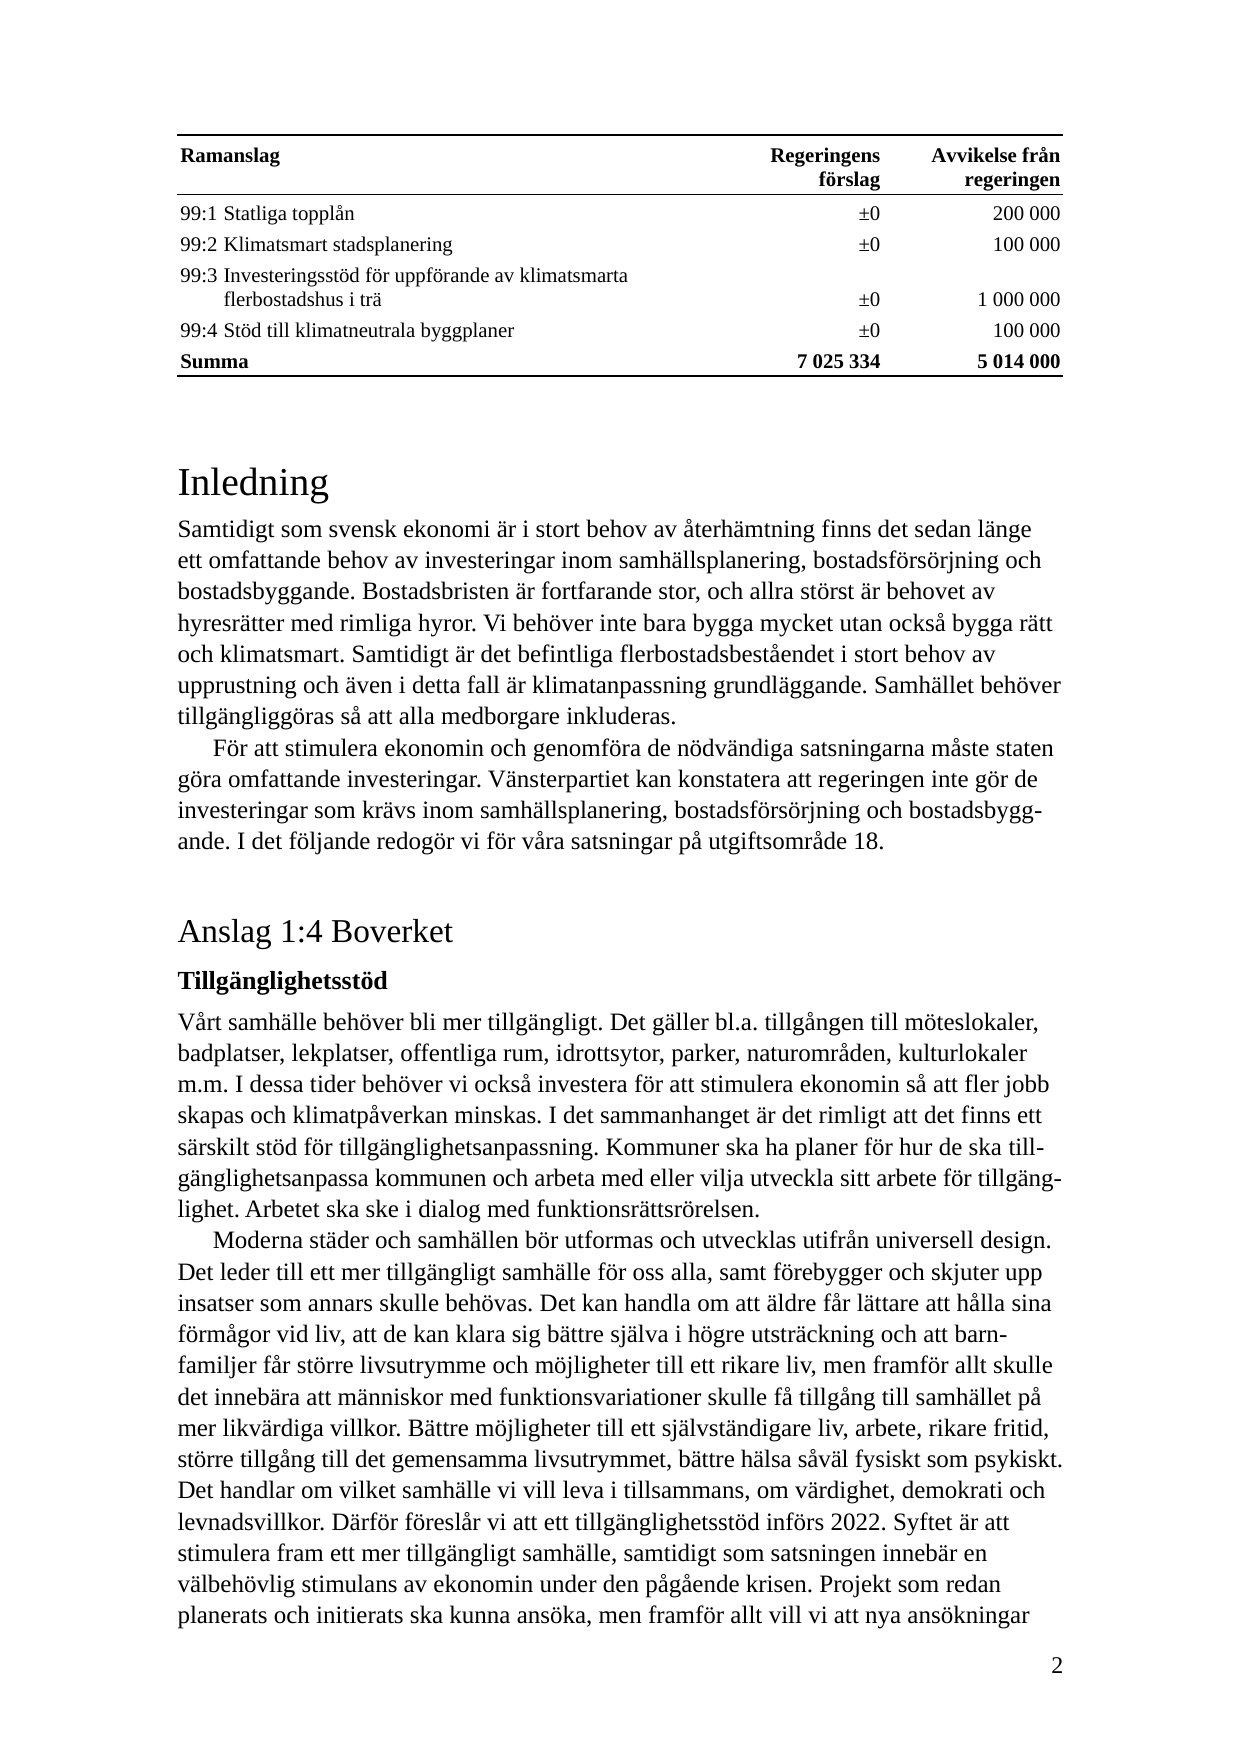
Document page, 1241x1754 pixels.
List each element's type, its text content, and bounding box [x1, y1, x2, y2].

table_cell 99:2 [177, 225, 220, 256]
table_cell 99:4 [177, 311, 220, 342]
text För att stimulera ekonomin och genomföra de nödvändiga satsningarna måste staten göra omfattande investeringar. Vänsterpartiet kan konstatera att regeringen inte gör de investeringar som krävs inom samhällsplanering, bostadsförsörjning och bostadsbyggande. I det följande redogör vi för våra satsningar på utgiftsområde 18. [177, 730, 1063, 855]
table_cell Statliga topplån [220, 195, 703, 225]
table_cell 100 000 [883, 225, 1063, 256]
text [177, 1223, 1063, 1629]
text Samtidigt som svensk ekonomi är i stort behov av återhämtning finns det sedan länge ett omfattande behov av investeringar inom samhällsplanering, bostadsförsörjning och bostadsbyggande. Bostadsbristen är fortfarande stor, och allra störst är behovet av hyresrätter med rimliga hyror. Vi behöver inte bara bygga mycket utan också bygga rätt och klimatsmart. Samtidigt är det befintliga flerbostadsbeståendet i stort behov av upprustning och även i detta fall är klimatanpassning grundläggande. Samhället behöver tillgängliggöras så att alla medborgare inkluderas. [177, 511, 1063, 730]
table_cell Summa [177, 342, 703, 375]
table_cell ±0 [703, 311, 883, 342]
table_cell 100 000 [883, 311, 1063, 342]
table_cell ±0 [703, 195, 883, 225]
table_cell ±0 [703, 225, 883, 256]
table_cell 7 025 334 [703, 342, 883, 375]
table_cell 200 000 [883, 195, 1063, 225]
table_cell 5 014 000 [883, 342, 1063, 375]
table_cell Stöd till klimatneutrala byggplaner [220, 311, 703, 342]
subtitle Tillgänglighetsstöd [177, 964, 1063, 996]
text Vårt samhälle behöver bli mer tillgängligt. Det gäller bl.a. tillgången till möteslokaler, badplatser, lekplatser, offentliga rum, idrottsytor, parker, naturområden, kulturlokaler m.m. I dessa tider behöver vi också investera för att stimulera ekonomin så att fler jobb skapas och klimatpåverkan minskas. I det sammanhanget är det rimligt att det finns ett särskilt stöd för tillgänglighetsanpassning. Kommuner ska ha planer för hur de ska tillgänglighetsanpassa kommunen och arbeta med eller vilja utveckla sitt arbete för tillgänglighet. Arbetet ska ske i dialog med funktionsrättsrörelsen. [177, 1004, 1063, 1223]
table_cell 99:1 [177, 195, 220, 225]
table_header Avvikelse från regeringen [883, 136, 1063, 193]
table_header Ramanslag [177, 136, 703, 193]
table_cell 99:3 [177, 256, 220, 311]
table_cell 1 000 000 [883, 256, 1063, 311]
subtitle Anslag 1:4 Boverket [177, 918, 1063, 949]
subtitle Inledning [177, 462, 1063, 503]
table_cell ±0 [703, 256, 883, 311]
table_cell Klimatsmart stadsplanering [220, 225, 703, 256]
table_cell Investeringsstöd för uppförande av klimatsmarta flerbostadshus i trä [220, 256, 703, 311]
table_header Regeringens förslag [703, 136, 883, 193]
